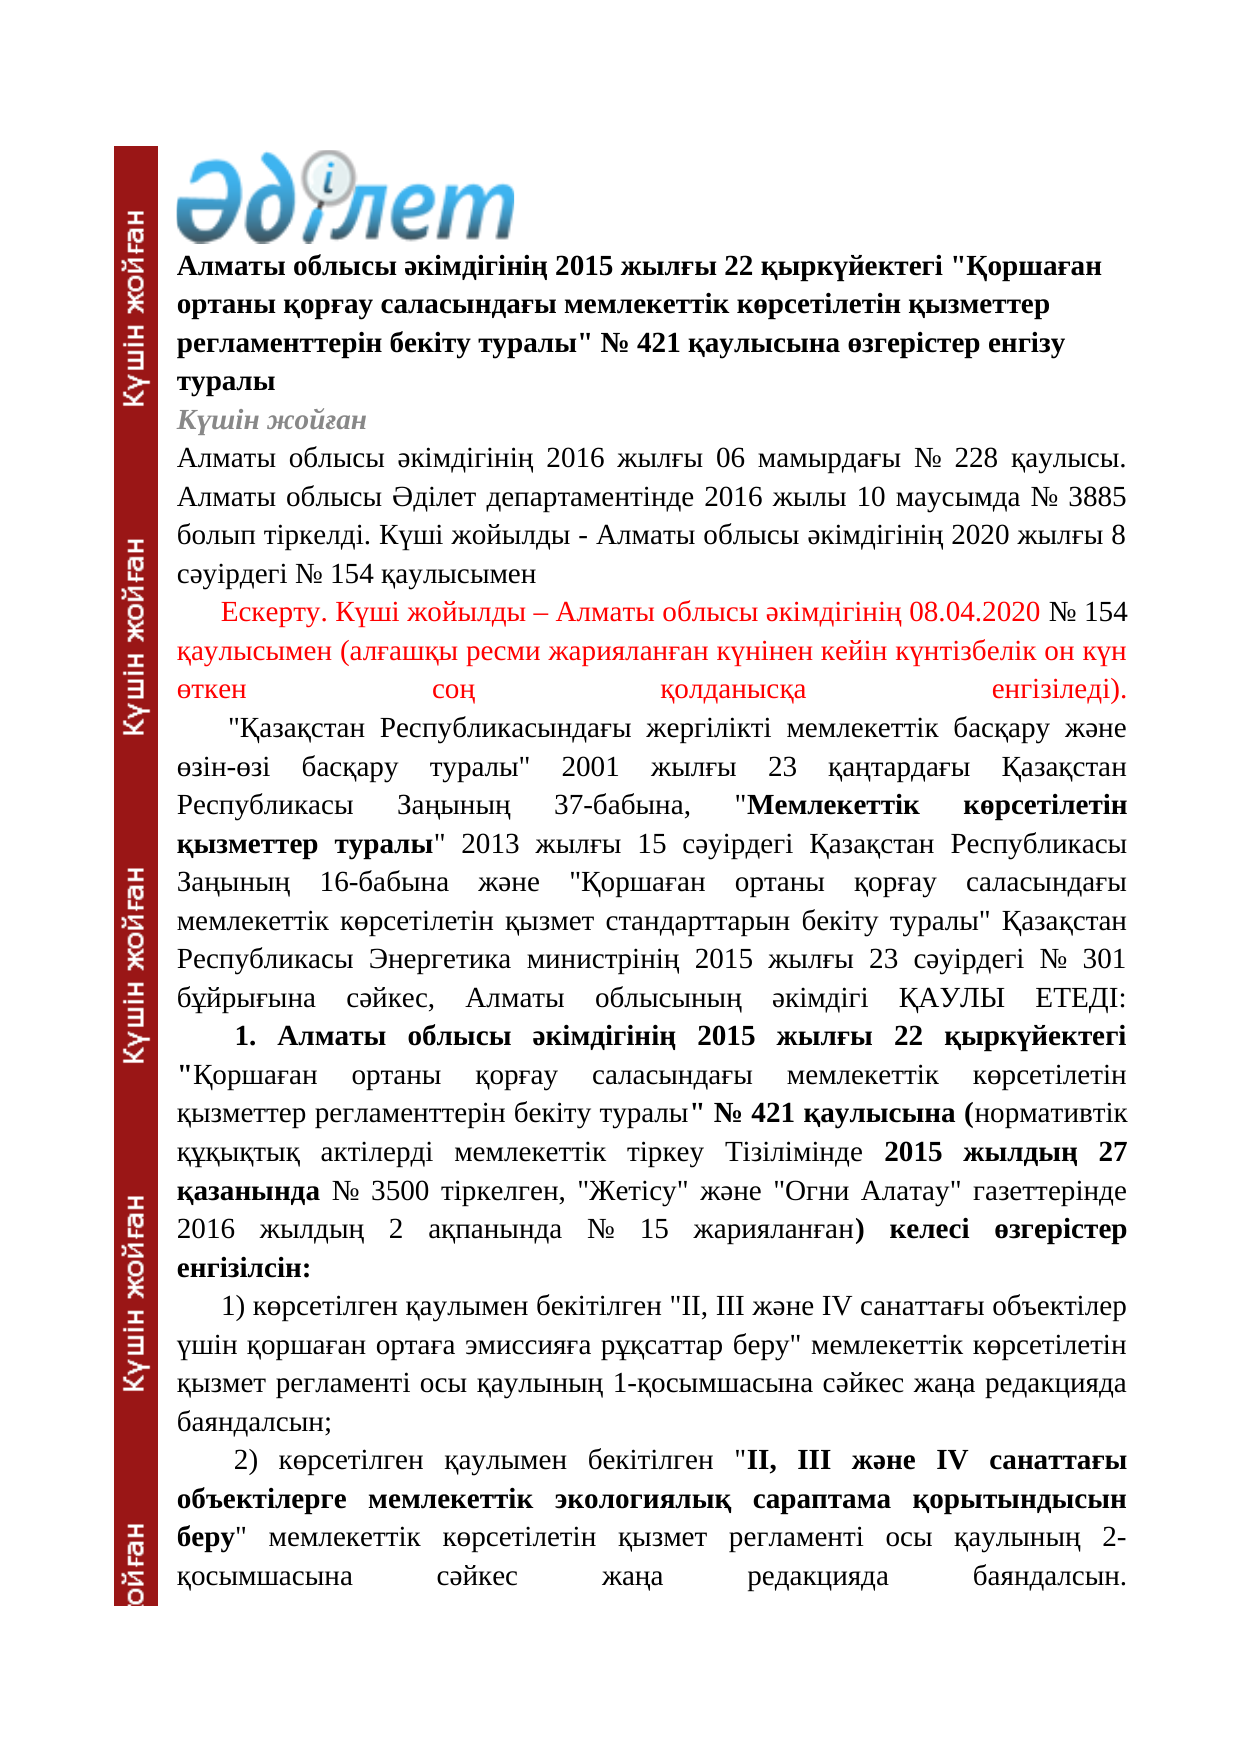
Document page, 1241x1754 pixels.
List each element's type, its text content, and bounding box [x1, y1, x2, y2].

text Алматы облысы әкімдігінің 2016 жылғы 06 мамырдағы № 228 қаулысы. Алматы облысы Әділет департаментінде 2016 жылы 10 маусымда № 3885 болып тіркелді. Күші жойылды - Алматы облысы әкімдігінің 2020 жылғы 8 сәуірдегі № 154 қаулысымен [112, 440, 1128, 589]
picture [114, 146, 158, 248]
text Күшін жойған [112, 402, 1128, 435]
picture [114, 589, 158, 594]
text Алматы облысы әкімдігінің 2015 жылғы 22 қыркүйектегі "Қоршаған ортаны қорғау саласындағы мемлекеттік көрсетілетін қызметтер регламенттерін бекіту туралы" № 421 қаулысына өзгерістер енгізу туралы [112, 248, 1128, 397]
picture [114, 435, 158, 440]
picture [176, 150, 515, 244]
picture [114, 1592, 158, 1606]
picture [114, 397, 158, 402]
